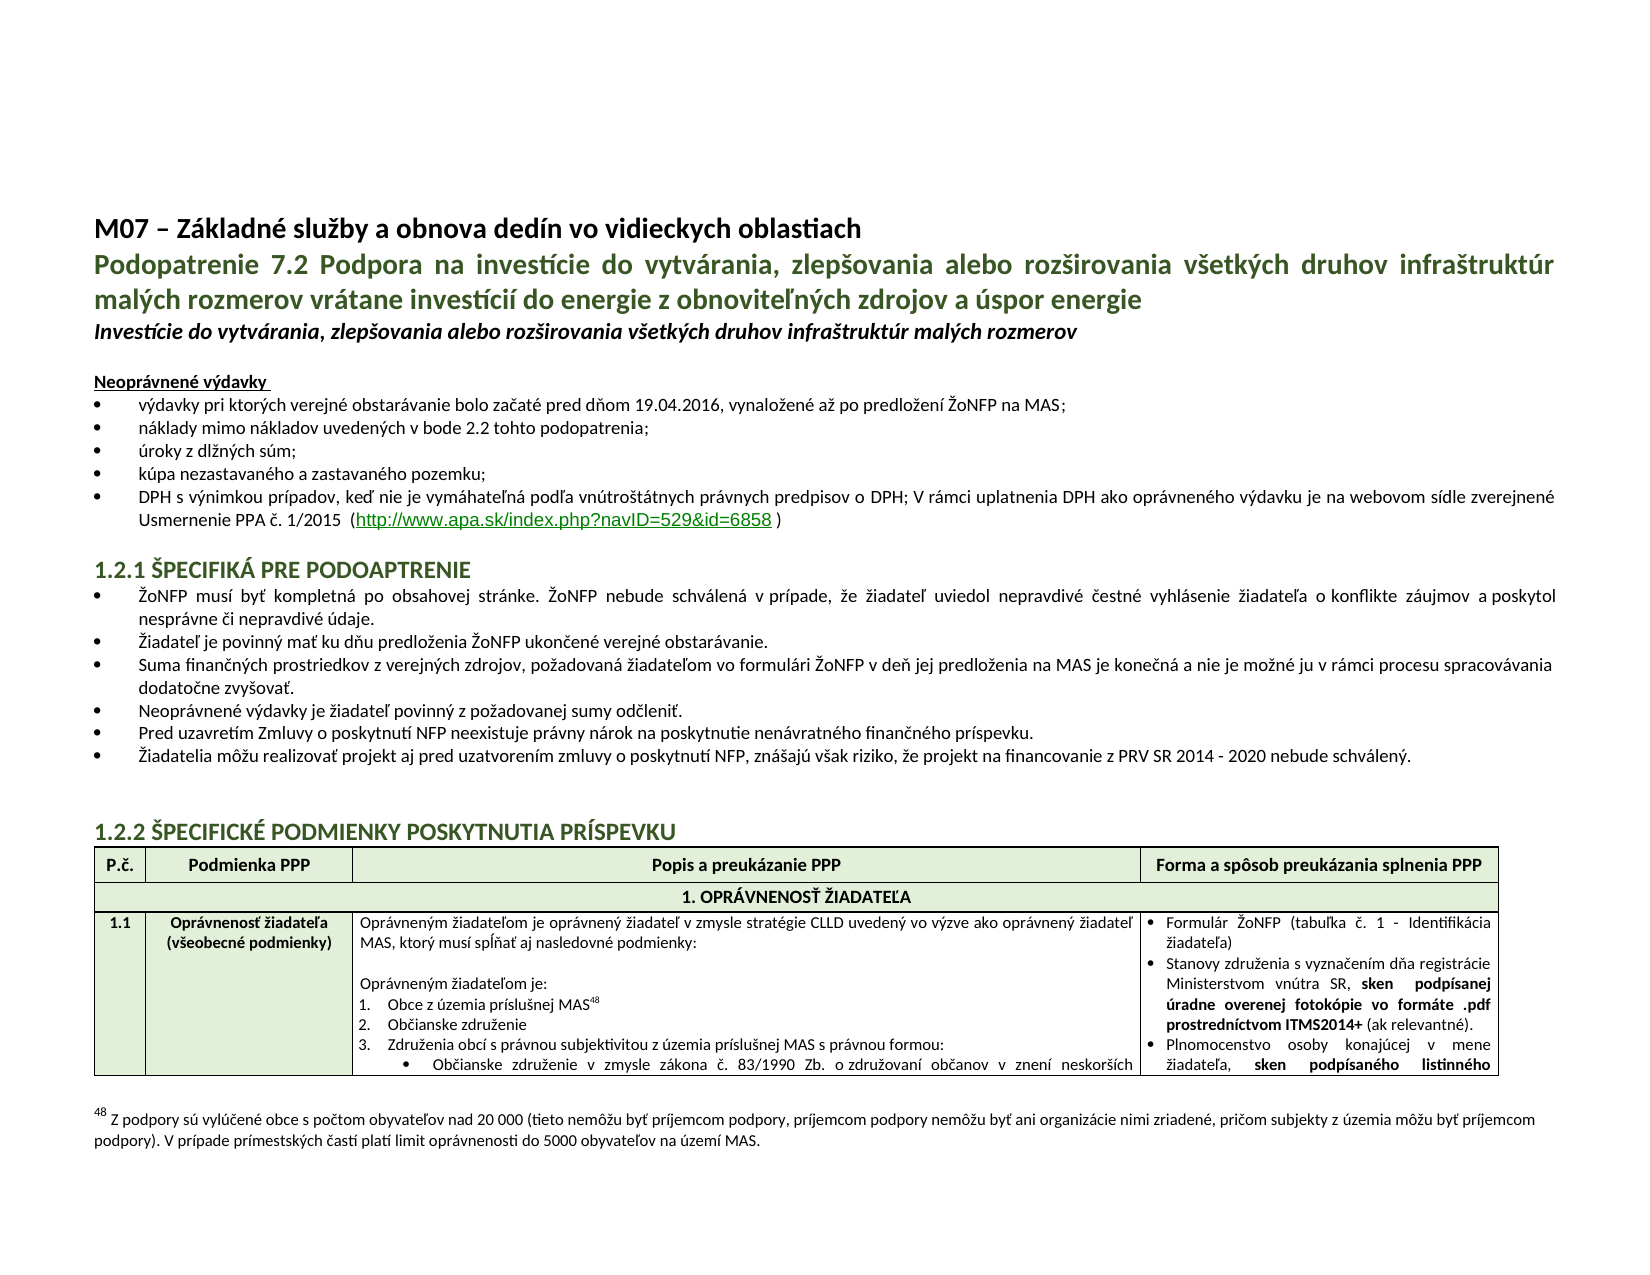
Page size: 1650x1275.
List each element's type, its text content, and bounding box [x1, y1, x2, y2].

list úroky z dlžných súm; [94, 439, 1556, 462]
text Podopatrenie 7.2 Podpora na investície do vytvárania, zlepšovania alebo rozširovania všetkých druhov infraštruktúr malých rozmerov vrátane investícií do energie z obnoviteľných zdrojov a úspor energie [94, 246, 1556, 317]
text Investície do vytvárania, zlepšovania alebo rozširovania všetkých druhov infraštruktúr malých rozmerov [94, 317, 1556, 345]
list Neoprávnené výdavky je žiadateľ povinný z požadovanej sumy odčleniť. [94, 699, 1556, 722]
text 1.2.2 Špecifické podmienky poskytnutia príspevku [94, 816, 1556, 846]
table_cell 1.1 [95, 913, 145, 1075]
list náklady mimo nákladov uvedených v bode 2.2 tohto podopatrenia; [94, 416, 1556, 439]
list kúpa nezastavaného a zastavaného pozemku; [94, 462, 1556, 485]
list Žiadateľ je povinný mať ku dňu predloženia ŽoNFP ukončené verejné obstarávanie. [94, 630, 1556, 653]
text Neoprávnené výdavky [94, 370, 1556, 393]
list ŽoNFP musí byť kompletná po obsahovej stránke. ŽoNFP nebude schválená v prípade, že žiadateľ uviedol nepravdivé čestné vyhlásenie žiadateľa o konflikte záujmov a poskytol nesprávne či nepravdivé údaje. [94, 584, 1556, 630]
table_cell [1141, 913, 1498, 1075]
text 1.2.1 ŠPECIFIKÁ PRE PODOAPTRENIE [94, 554, 1556, 584]
list Pred uzavretím Zmluvy o poskytnutí NFP neexistuje právny nárok na poskytnutie nenávratného finančného príspevku. [94, 722, 1556, 745]
list DPH s výnimkou prípadov, keď nie je vymáhateľná podľa vnútroštátnych právnych predpisov o DPH; V rámci uplatnenia DPH ako oprávneného výdavku je na webovom sídle zverejnené Usmernenie PPA č. 1/2015 (http://www.apa.sk/index.php?navID=529&id=6858 ) [94, 485, 1556, 531]
text M07 – Základné služby a obnova dedín vo vidieckych oblastiach [94, 210, 1556, 246]
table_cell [353, 913, 1140, 1075]
list Žiadatelia môžu realizovať projekt aj pred uzatvorením zmluvy o poskytnutí NFP, znášajú však riziko, že projekt na financovanie z PRV SR 2014 - 2020 nebude schválený. [94, 745, 1556, 768]
table_header Popis a preukázanie PPP [353, 848, 1140, 882]
table_header Podmienka PPP [146, 848, 352, 882]
list výdavky pri ktorých verejné obstarávanie bolo začaté pred dňom 19.04.2016, vynaložené až po predložení ŽoNFP na MAS; [94, 393, 1556, 416]
table_header Forma a spôsob preukázania splnenia PPP [1141, 848, 1498, 882]
table_cell 1. OPRÁVNENOSŤ ŽIADATEĽA [95, 883, 1498, 911]
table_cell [146, 913, 352, 1075]
table_header P.č. [95, 848, 145, 882]
list Suma finančných prostriedkov z verejných zdrojov, požadovaná žiadateľom vo formulári ŽoNFP v deň jej predloženia na MAS je konečná a nie je možné ju v rámci procesu spracovávania dodatočne zvyšovať. [94, 653, 1556, 699]
